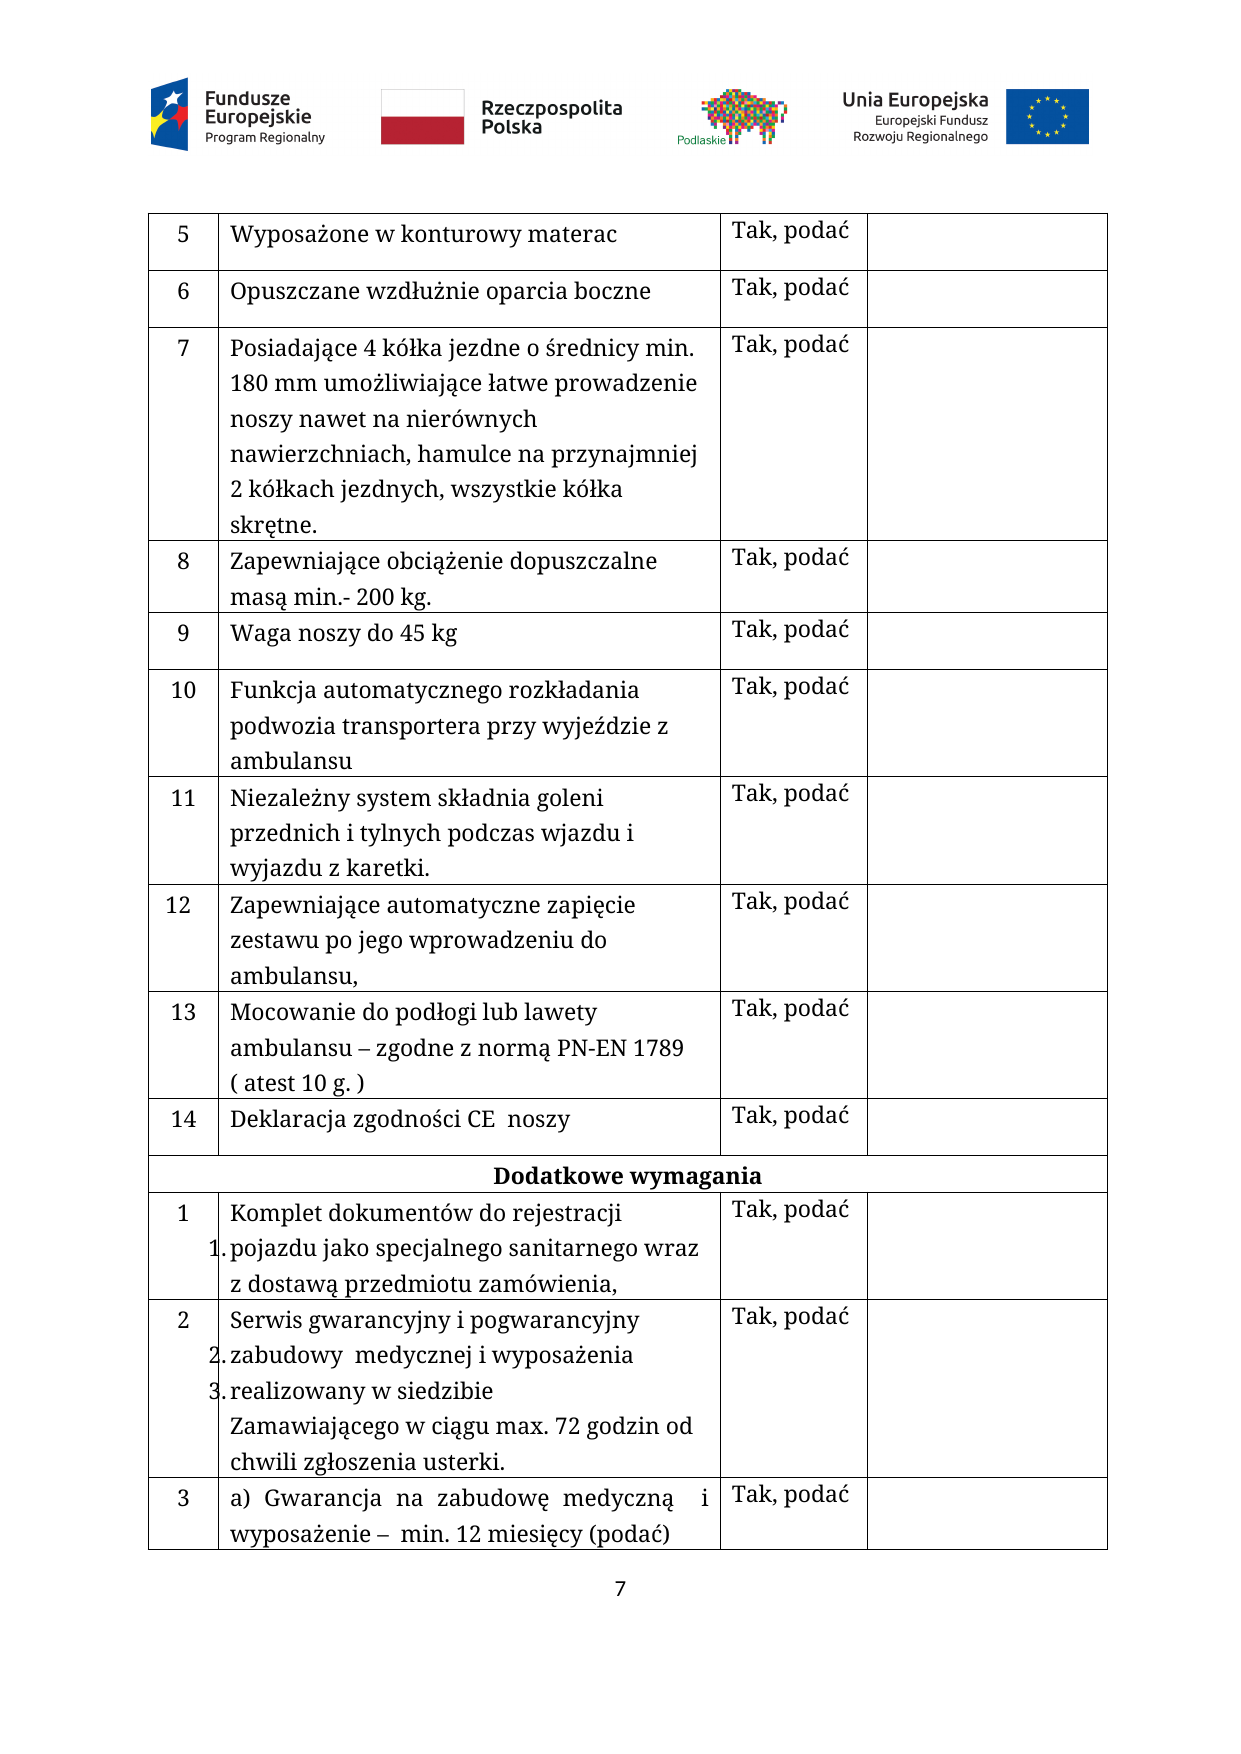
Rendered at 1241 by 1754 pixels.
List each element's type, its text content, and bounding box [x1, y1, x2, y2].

table_cell 1 [149, 1193, 218, 1299]
table_cell [868, 885, 1107, 991]
table_cell Tak, podać [721, 1478, 867, 1549]
table_cell Tak, podać [721, 1193, 867, 1299]
table_cell 13 [149, 992, 218, 1098]
table_cell 9 [149, 613, 218, 669]
table_cell Tak, podać [721, 214, 867, 269]
table_cell [868, 613, 1107, 669]
table_cell 3 [149, 1478, 218, 1549]
table_cell Waga noszy do 45 kg [219, 613, 720, 669]
table_cell Zapewniające obciążenie dopuszczalne masą min.- 200 kg. [219, 541, 720, 612]
table_cell [868, 670, 1107, 776]
table_cell [868, 214, 1107, 269]
table_cell Niezależny system składnia goleni przednich i tylnych podczas wjazdu i wyjazdu z karetki. [219, 777, 720, 883]
table_cell Tak, podać [721, 1099, 867, 1155]
table_cell 6 [149, 271, 218, 327]
table_cell Dodatkowe wymagania [149, 1156, 1107, 1192]
table_cell Tak, podać [721, 328, 867, 540]
table_cell Opuszczane wzdłużnie oparcia boczne [219, 271, 720, 327]
table_cell 10 [149, 670, 218, 776]
table_cell Zapewniające automatyczne zapięcie zestawu po jego wprowadzeniu do ambulansu, [219, 885, 720, 991]
table_cell Tak, podać [721, 777, 867, 883]
table_cell Posiadające 4 kółka jezdne o średnicy min. 180 mm umożliwiające łatwe prowadzenie noszy nawet na nierównych nawierzchniach, hamulce na przynajmniej 2 kółkach jezdnych, wszystkie kółka skrętne. [219, 328, 720, 540]
table_cell 5 [149, 214, 218, 269]
picture [147, 73, 1093, 156]
table_cell [868, 1099, 1107, 1155]
table_cell Funkcja automatycznego rozkładania podwozia transportera przy wyjeździe z ambulansu [219, 670, 720, 776]
table_cell Serwis gwarancyjny i pogwarancyjny zabudowy medycznej i wyposażenia realizowany w siedzibie Zamawiającego w ciągu max. 72 godzin od chwili zgłoszenia usterki. [219, 1300, 720, 1477]
table_cell 11 [149, 777, 218, 883]
table_cell Tak, podać [721, 613, 867, 669]
table_cell [868, 992, 1107, 1098]
table_cell Komplet dokumentów do rejestracji pojazdu jako specjalnego sanitarnego wraz z dostawą przedmiotu zamówienia, [219, 1193, 720, 1299]
table_cell [868, 1478, 1107, 1549]
table_cell 14 [149, 1099, 218, 1155]
table_cell 8 [149, 541, 218, 612]
table_cell Tak, podać [721, 541, 867, 612]
table_cell [868, 1193, 1107, 1299]
table_cell Mocowanie do podłogi lub lawety ambulansu – zgodne z normą PN-EN 1789 ( atest 10 g. ) [219, 992, 720, 1098]
table_cell Deklaracja zgodności CE noszy [219, 1099, 720, 1155]
table_cell a) Gwarancja na zabudowę medyczną i wyposażenie – min. 12 miesięcy (podać) [219, 1478, 720, 1549]
table_cell Tak, podać [721, 271, 867, 327]
table_cell [868, 271, 1107, 327]
table_cell 7 [149, 328, 218, 540]
table_cell [868, 777, 1107, 883]
table_cell Tak, podać [721, 1300, 867, 1477]
table_cell 2 [149, 1300, 218, 1477]
table_cell 12 [149, 885, 218, 991]
table_cell [868, 1300, 1107, 1477]
table_cell Tak, podać [721, 670, 867, 776]
table_cell [868, 328, 1107, 540]
table_cell Wyposażone w konturowy materac [219, 214, 720, 269]
table_cell Tak, podać [721, 885, 867, 991]
table_cell [868, 541, 1107, 612]
table_cell Tak, podać [721, 992, 867, 1098]
